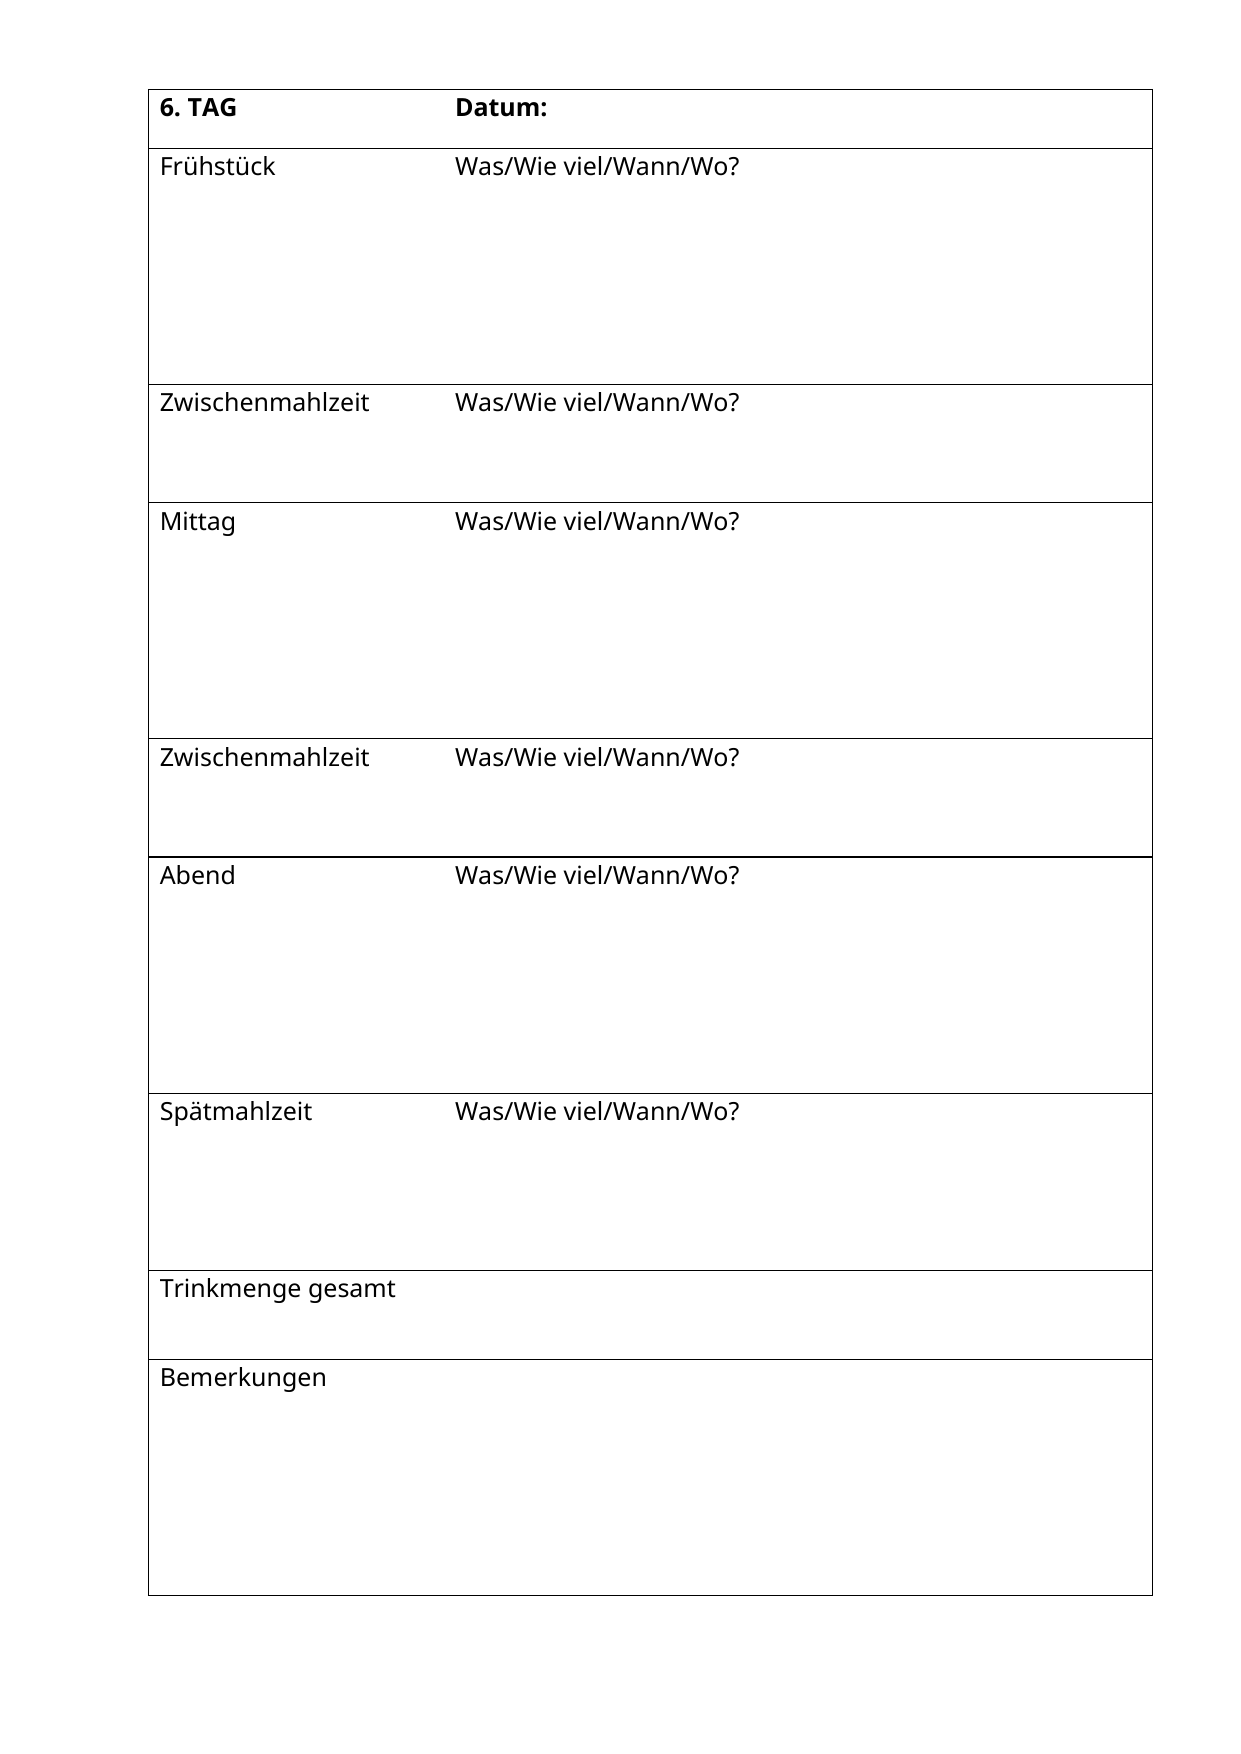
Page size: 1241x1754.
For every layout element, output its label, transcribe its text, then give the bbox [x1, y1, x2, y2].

table_cell Was/Wie viel/Wann/Wo? [444, 385, 1152, 502]
table_cell Spätmahlzeit [149, 1094, 443, 1270]
table_cell Was/Wie viel/Wann/Wo? [444, 1094, 1152, 1270]
table_cell Trinkmenge gesamt [149, 1271, 443, 1358]
table_cell Bemerkungen [149, 1360, 443, 1595]
table_cell Was/Wie viel/Wann/Wo? [444, 149, 1152, 384]
table_cell [444, 1271, 1152, 1358]
table_cell Was/Wie viel/Wann/Wo? [444, 503, 1152, 738]
table_header Datum: [444, 90, 1152, 148]
table_header 6. TAG [149, 90, 443, 148]
table_cell Was/Wie viel/Wann/Wo? [444, 739, 1152, 856]
table_cell Abend [149, 858, 443, 1093]
table_cell Frühstück [149, 149, 443, 384]
table_cell [444, 1360, 1152, 1595]
table_cell Was/Wie viel/Wann/Wo? [444, 858, 1152, 1093]
table_cell Zwischenmahlzeit [149, 385, 443, 502]
table_cell Mittag [149, 503, 443, 738]
table_cell Zwischenmahlzeit [149, 739, 443, 856]
